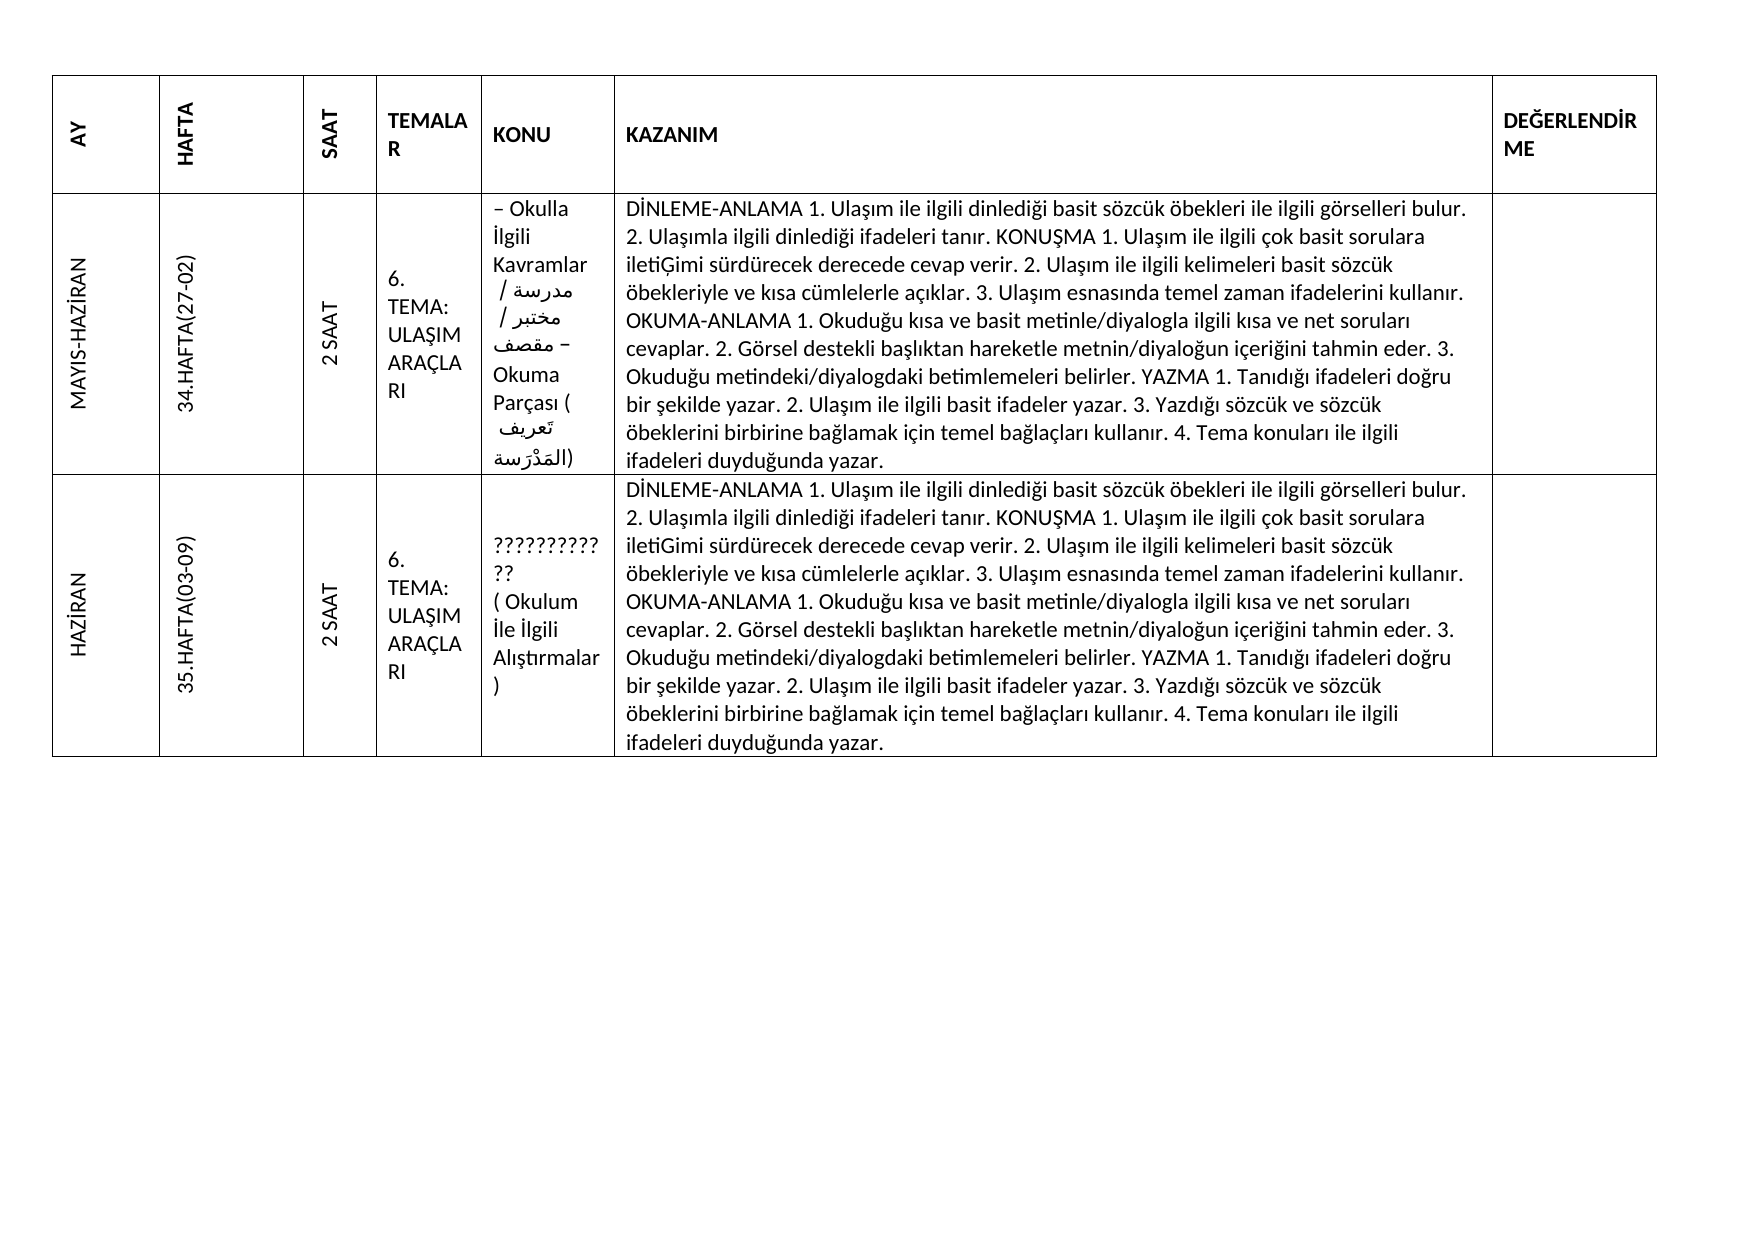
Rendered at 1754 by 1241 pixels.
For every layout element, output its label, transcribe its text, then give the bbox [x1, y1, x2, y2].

table_header HAFTA [160, 76, 303, 193]
table_cell – Okulla İlgili Kavramlar مدرسة / مختبر / مقصف – Okuma Parçası ( تَعريف المَدْرَسة) [482, 194, 614, 474]
table_cell 6. TEMA: ULAŞIM ARAÇLARI [377, 475, 481, 756]
table_cell [1493, 194, 1656, 474]
table_cell 35.HAFTA(03-09) [160, 475, 303, 756]
table_cell DİNLEME-ANLAMA 1. Ulaşım ile ilgili dinlediği basit sözcük öbekleri ile ilgili görselleri bulur. 2. Ulaşımla ilgili dinlediği ifadeleri tanır. KONUŞMA 1. Ulaşım ile ilgili çok basit sorulara iletiGimi sürdürecek derecede cevap verir. 2. Ulaşım ile ilgili kelimeleri basit sözcük öbekleriyle ve kısa cümlelerle açıklar. 3. Ulaşım esnasında temel zaman ifadelerini kullanır. OKUMA-ANLAMA 1. Okuduğu kısa ve basit metinle/diyalogla ilgili kısa ve net soruları cevaplar. 2. Görsel destekli başlıktan hareketle metnin/diyaloğun içeriğini tahmin eder. 3. Okuduğu metindeki/diyalogdaki betimlemeleri belirler. YAZMA 1. Tanıdığı ifadeleri doğru bir şekilde yazar. 2. Ulaşım ile ilgili basit ifadeler yazar. 3. Yazdığı sözcük ve sözcük öbeklerini birbirine bağlamak için temel bağlaçları kullanır. 4. Tema konuları ile ilgili ifadeleri duyduğunda yazar. [615, 475, 1492, 756]
table_cell 6. TEMA: ULAŞIM ARAÇLARI [377, 194, 481, 474]
table_header KAZANIM [615, 76, 1492, 193]
table_cell MAYIS-HAZİRAN [53, 194, 159, 474]
table_header SAAT [304, 76, 376, 193]
table_cell 2 SAAT [304, 475, 376, 756]
table_header TEMALAR [377, 76, 481, 193]
table_cell 2 SAAT [304, 194, 376, 474]
table_header DEĞERLENDİRME [1493, 76, 1656, 193]
table_header AY [53, 76, 159, 193]
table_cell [615, 194, 1492, 474]
table_header KONU [482, 76, 614, 193]
table_cell 34.HAFTA(27-02) [160, 194, 303, 474]
table_cell HAZİRAN [53, 475, 159, 756]
table_cell ???????????? ( Okulum İle İlgili Alıştırmalar) [482, 475, 614, 756]
table_cell [1493, 475, 1656, 756]
